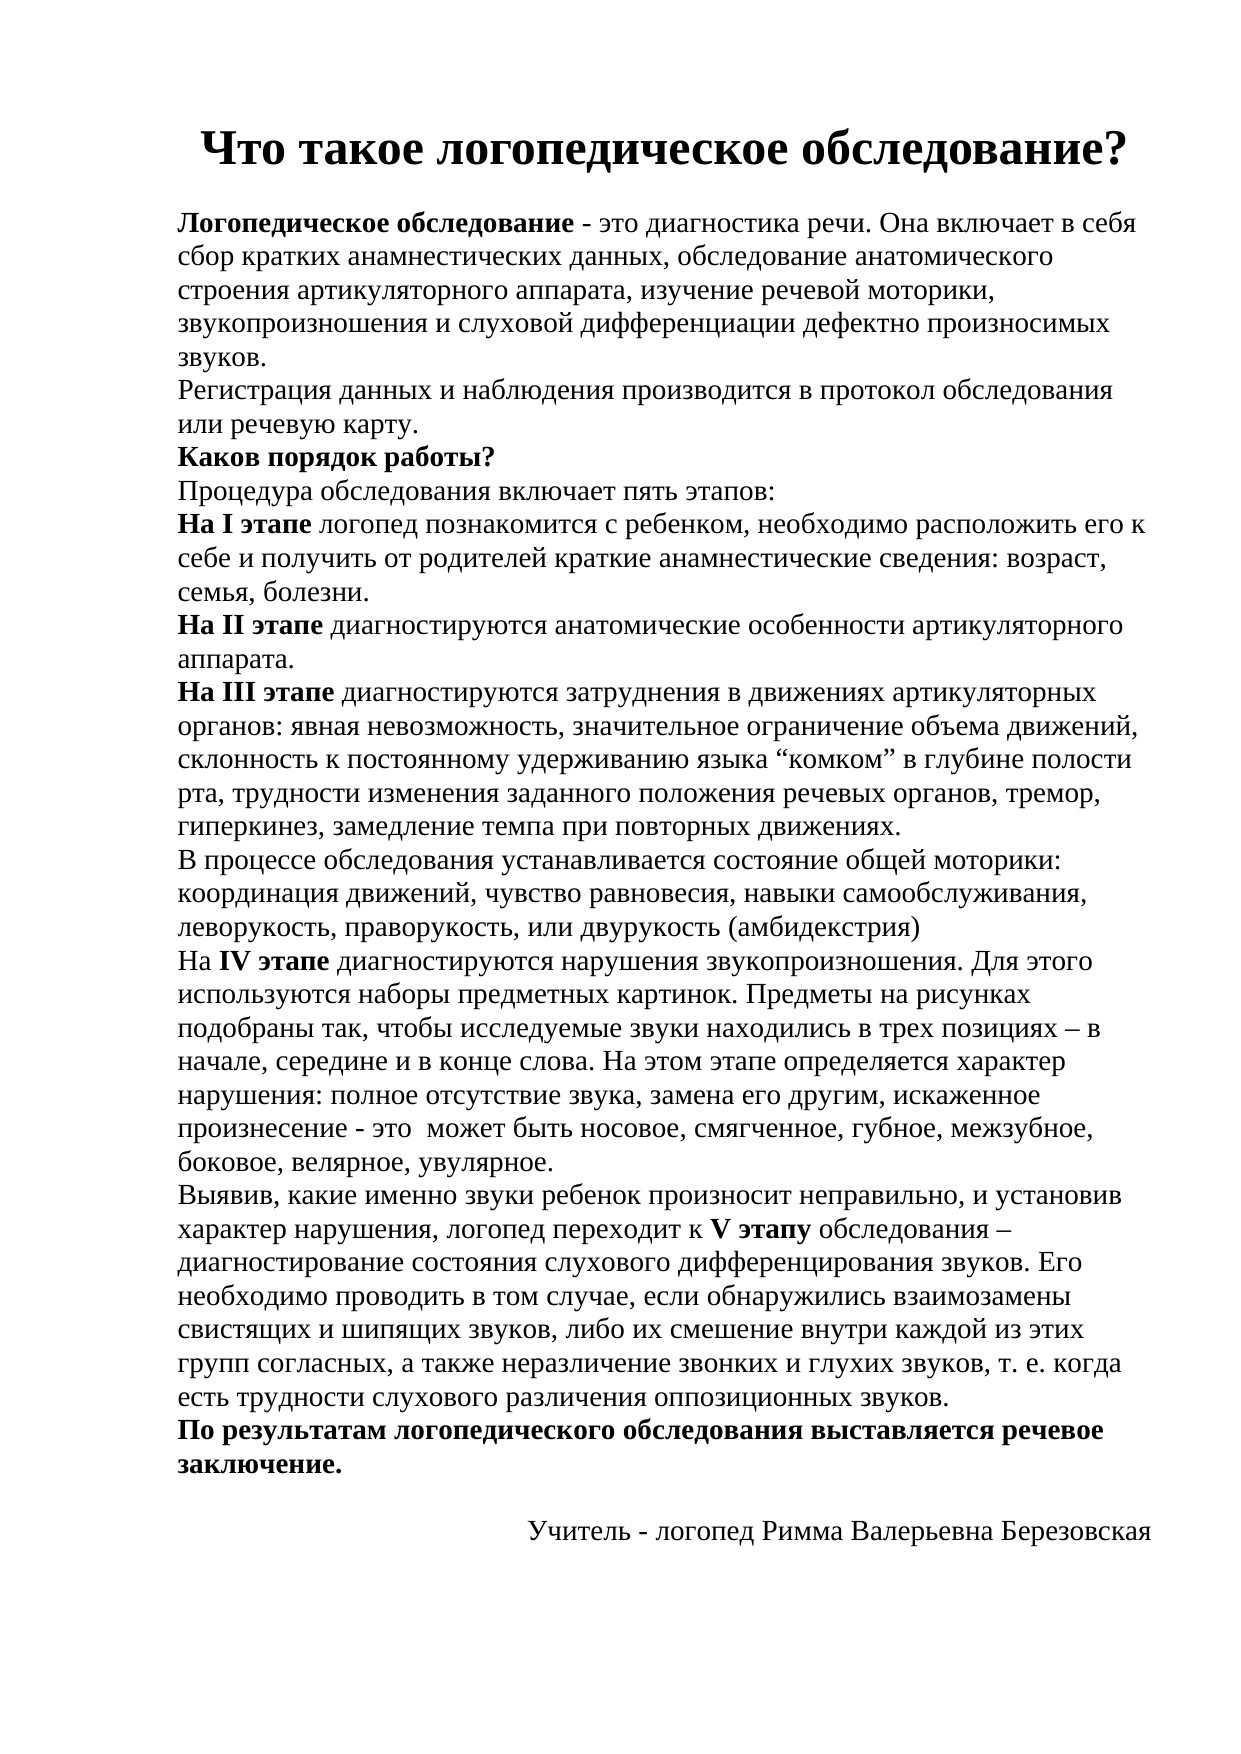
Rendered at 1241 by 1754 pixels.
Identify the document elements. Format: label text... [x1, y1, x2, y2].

text Логопедическое обследование - это диагностика речи. Она включает в себя сбор кратких анамнестических данных, обследование анатомического строения артикуляторного аппарата, изучение речевой моторики, звукопроизношения и слуховой дифференциации дефектно произносимых звуков. [177, 205, 1152, 372]
text На I этапе логопед познакомится с ребенком, необходимо расположить его к себе и получить от родителей краткие анамнестические сведения: возраст, семья, болезни. [177, 507, 1152, 607]
text На III этапе диагностируются затруднения в движениях артикуляторных органов: явная невозможность, значительное ограничение объема движений, склонность к постоянному удерживанию языка “комком” в глубине полости рта, трудности изменения заданного положения речевых органов, тремор, гиперкинез, замедление темпа при повторных движениях. [177, 674, 1152, 842]
subtitle Что такое логопедическое обследование? [177, 118, 1152, 176]
text Учитель - логопед Римма Валерьевна Березовская [177, 1513, 1152, 1546]
text В процессе обследования устанавливается состояние общей моторики: координация движений, чувство равновесия, навыки самообслуживания, леворукость, праворукость, или двурукость (амбидекстрия) [177, 842, 1152, 943]
text На IV этапе диагностируются нарушения звукопроизношения. Для этого используются наборы предметных картинок. Предметы на рисунках подобраны так, чтобы исследуемые звуки находились в трех позициях – в начале, середине и в конце слова. На этом этапе определяется характер нарушения: полное отсутствие звука, замена его другим, искаженное произнесение - это может быть носовое, смягченное, губное, межзубное, боковое, велярное, увулярное. [177, 943, 1152, 1177]
text По результатам логопедического обследования выставляется речевое заключение. [177, 1412, 1152, 1479]
text Каков порядок работы? [177, 439, 1152, 473]
text Процедура обследования включает пять этапов: [177, 473, 1152, 507]
text Выявив, какие именно звуки ребенок произносит неправильно, и установив характер нарушения, логопед переходит к V этапу обследования – диагностирование состояния слухового дифференцирования звуков. Его необходимо проводить в том случае, если обнаружились взаимозамены свистящих и шипящих звуков, либо их смешение внутри каждой из этих групп согласных, а также неразличение звонких и глухих звуков, т. е. когда есть трудности слухового различения оппозиционных звуков. [177, 1177, 1152, 1412]
text На II этапе диагностируются анатомические особенности артикуляторного аппарата. [177, 607, 1152, 674]
text Регистрация данных и наблюдения производится в протокол обследования или речевую карту. [177, 372, 1152, 439]
